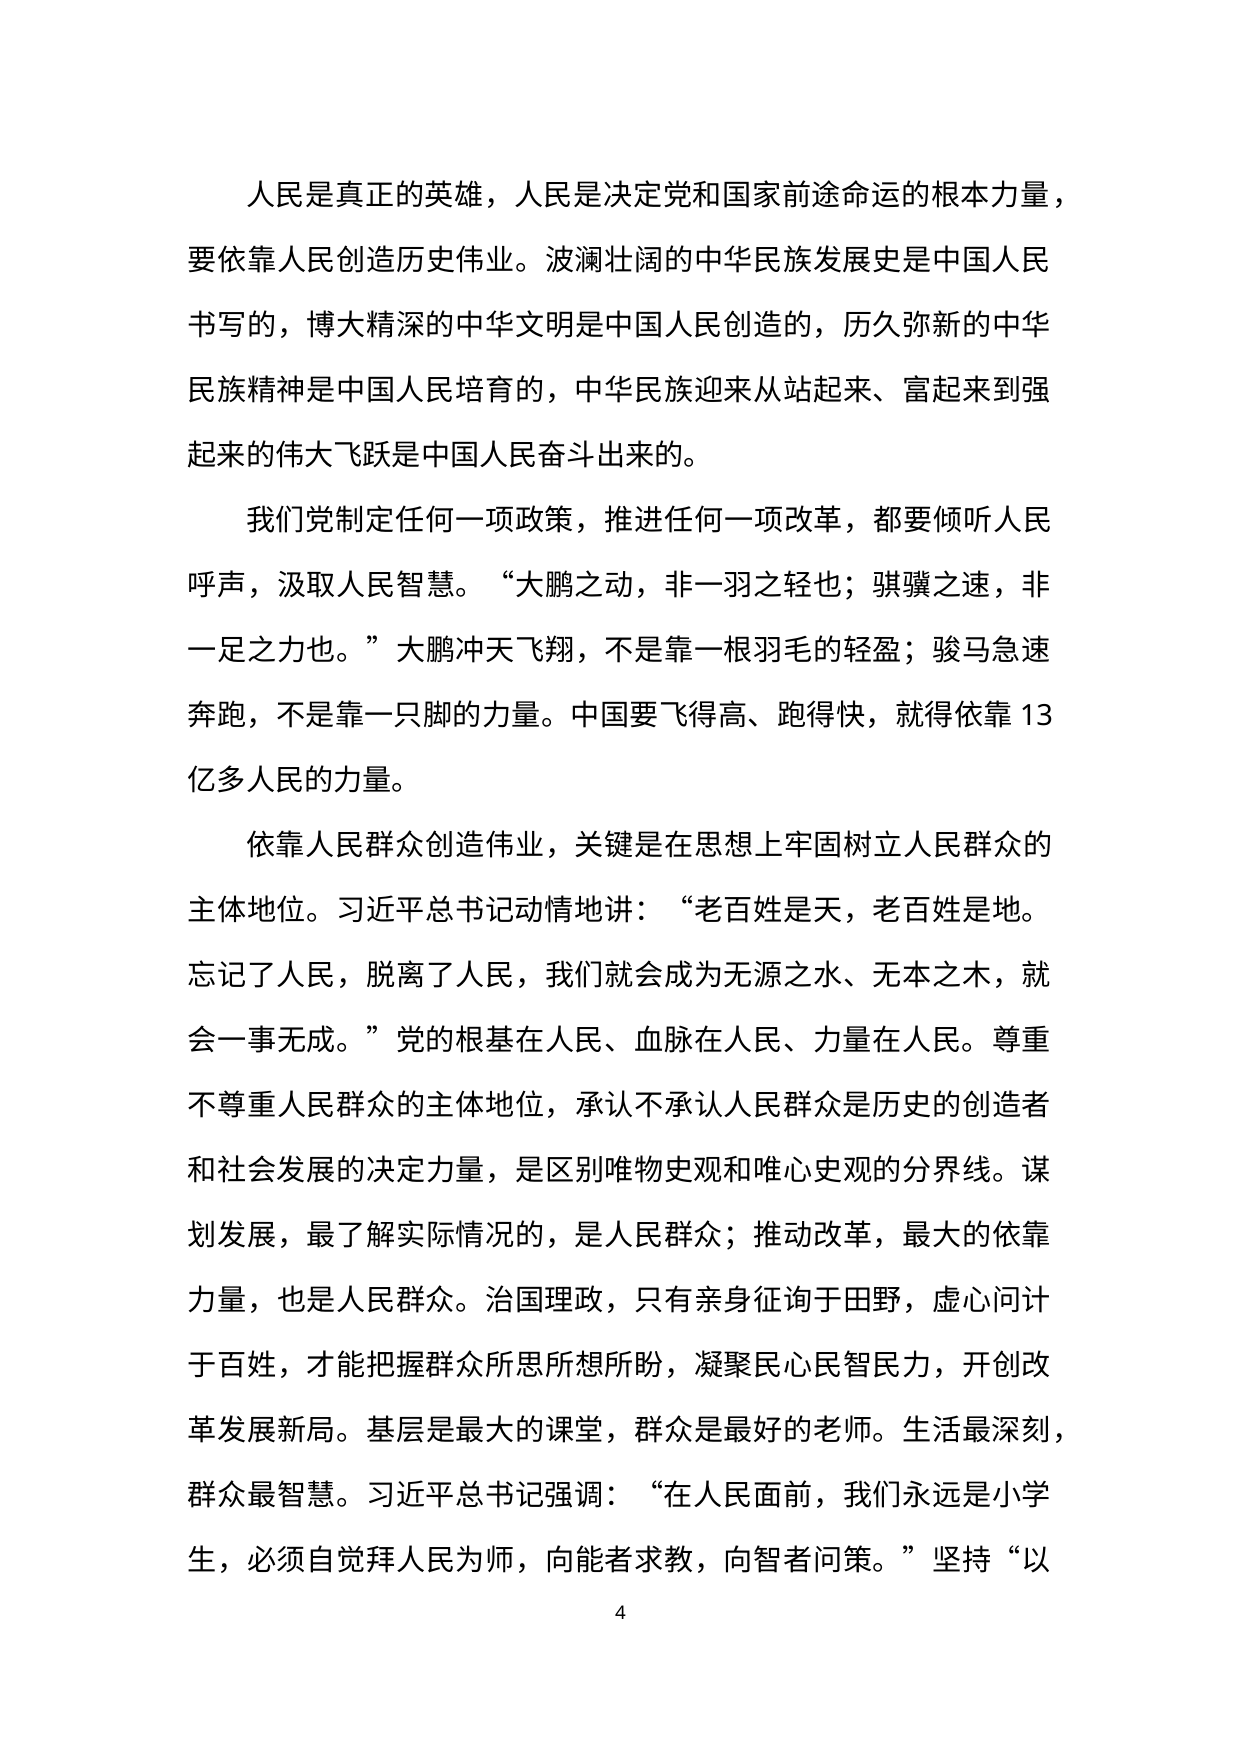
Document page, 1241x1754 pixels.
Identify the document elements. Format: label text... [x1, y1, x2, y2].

text 我们党制定任何一项政策，推进任何一项改革，都要倾听人民呼声，汲取人民智慧。“大鹏之动，非一羽之轻也；骐骥之速，非一足之力也。”大鹏冲天飞翔，不是靠一根羽毛的轻盈；骏马急速奔跑，不是靠一只脚的力量。中国要飞得高、跑得快，就得依靠13亿多人民的力量。 [187, 485, 1053, 810]
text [187, 810, 1053, 1590]
text 人民是真正的英雄，人民是决定党和国家前途命运的根本力量，要依靠人民创造历史伟业。波澜壮阔的中华民族发展史是中国人民书写的，博大精深的中华文明是中国人民创造的，历久弥新的中华民族精神是中国人民培育的，中华民族迎来从站起来、富起来到强起来的伟大飞跃是中国人民奋斗出来的。 [187, 160, 1053, 485]
